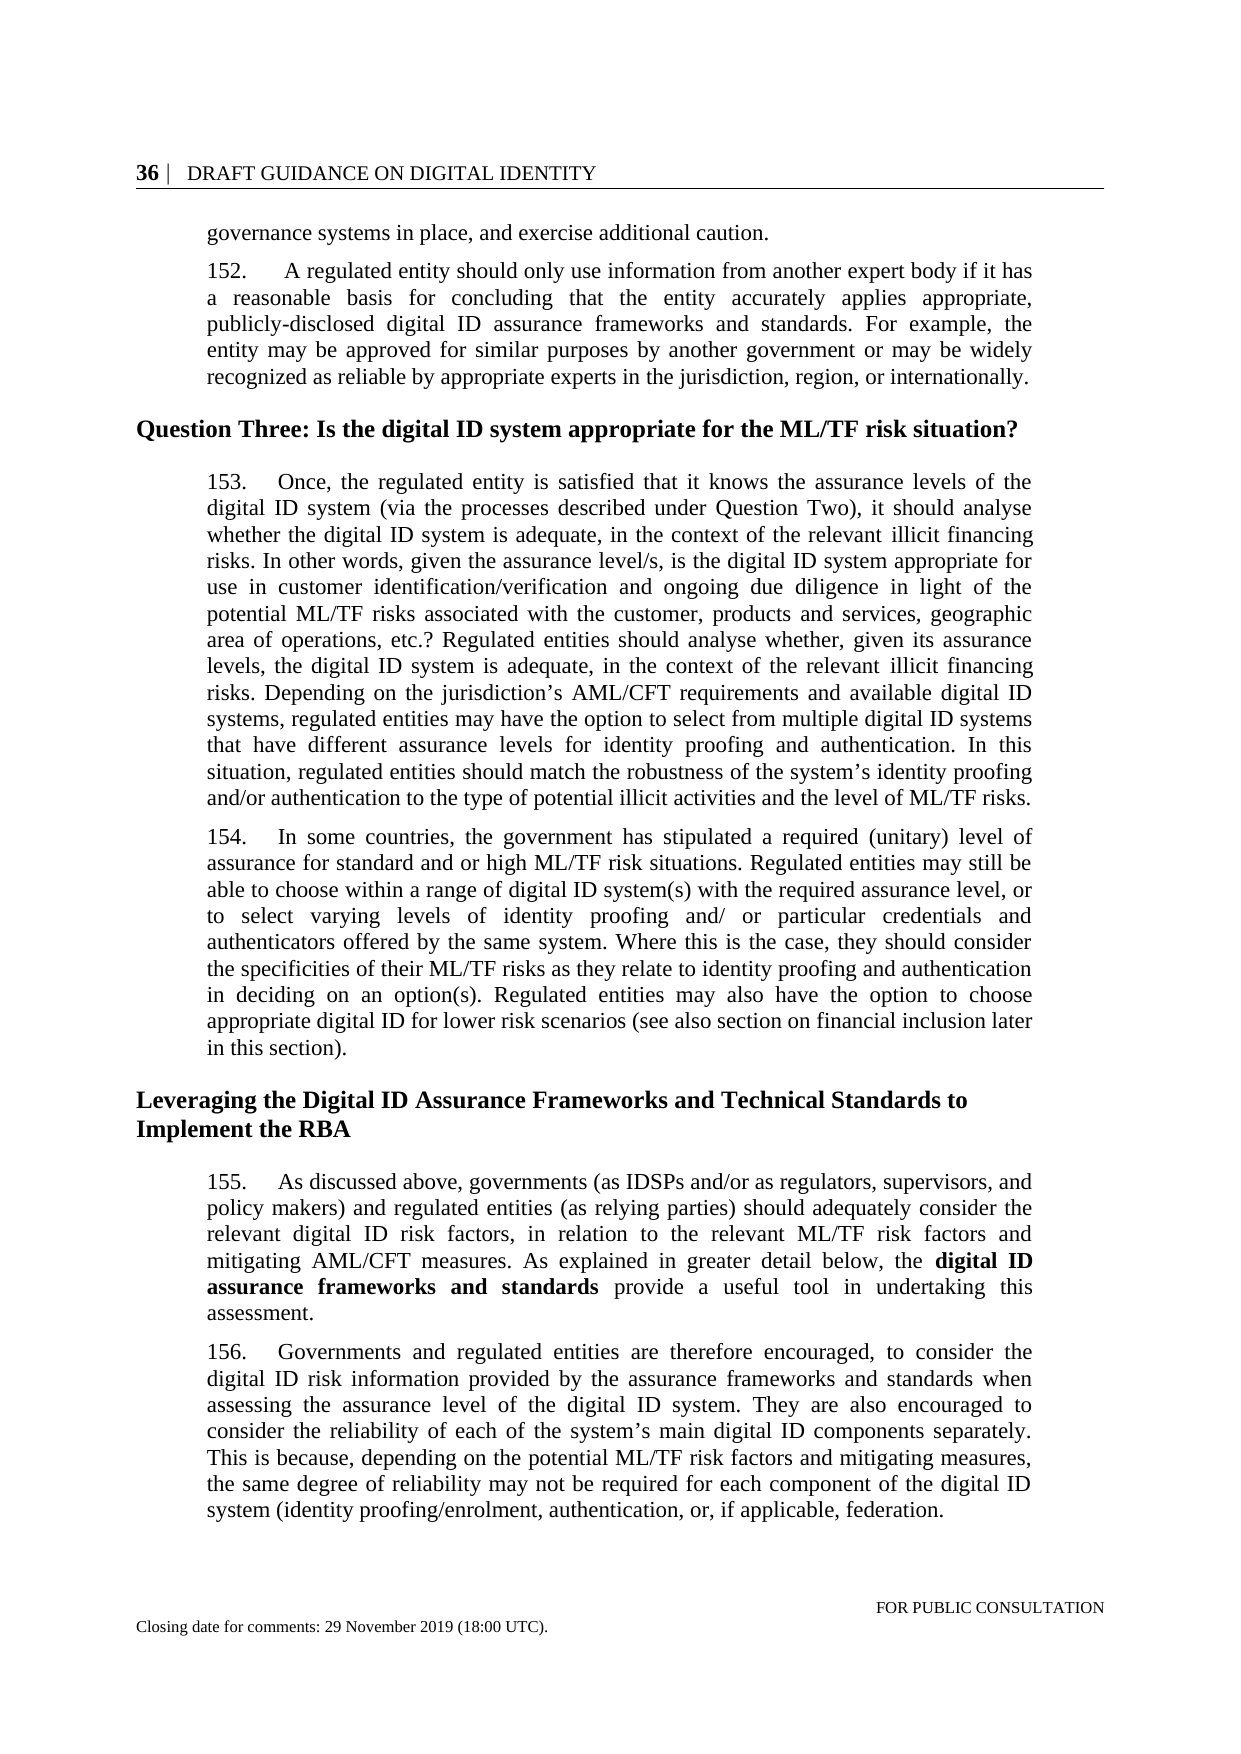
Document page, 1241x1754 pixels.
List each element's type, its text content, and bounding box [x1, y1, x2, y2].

subtitle Leveraging the Digital ID Assurance Frameworks and Technical Standards to Implement the RBA [136, 1085, 1033, 1143]
text A regulated entity should only use information from another expert body if it has a reasonable basis for concluding that the entity accurately applies appropriate, publicly-disclosed digital ID assurance frameworks and standards. For example, the entity may be approved for similar purposes by another government or may be widely recognized as reliable by appropriate experts in the jurisdiction, region, or internationally. [207, 257, 1033, 389]
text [207, 218, 1033, 245]
subtitle Question Three: Is the digital ID system appropriate for the ML/TF risk situation? [136, 414, 1033, 443]
text Governments and regulated entities are therefore encouraged, to consider the digital ID risk information provided by the assurance frameworks and standards when assessing the assurance level of the digital ID system. They are also encouraged to consider the reliability of each of the system’s main digital ID components separately. This is because, depending on the potential ML/TF risk factors and mitigating measures, the same degree of reliability may not be required for each component of the digital ID system (identity proofing/enrolment, authentication, or, if applicable, federation. [207, 1338, 1033, 1523]
text Once, the regulated entity is satisfied that it knows the assurance levels of the digital ID system (via the processes described under Question Two), it should analyse whether the digital ID system is adequate, in the context of the relevant illicit financing risks. In other words, given the assurance level/s, is the digital ID system appropriate for use in customer identification/verification and ongoing due diligence in light of the potential ML/TF risks associated with the customer, products and services, geographic area of operations, etc.? Regulated entities should analyse whether, given its assurance levels, the digital ID system is adequate, in the context of the relevant illicit financing risks. Depending on the jurisdiction’s AML/CFT requirements and available digital ID systems, regulated entities may have the option to select from multiple digital ID systems that have different assurance levels for identity proofing and authentication. In this situation, regulated entities should match the robustness of the system’s identity proofing and/or authentication to the type of potential illicit activities and the level of ML/TF risks. [207, 468, 1033, 811]
text As discussed above, governments (as IDSPs and/or as regulators, supervisors, and policy makers) and regulated entities (as relying parties) should adequately consider the relevant digital ID risk factors, in relation to the relevant ML/TF risk factors and mitigating AML/CFT measures. As explained in greater detail below, the digital ID assurance frameworks and standards provide a useful tool in undertaking this assessment. [207, 1168, 1033, 1326]
text In some countries, the government has stipulated a required (unitary) level of assurance for standard and or high ML/TF risk situations. Regulated entities may still be able to choose within a range of digital ID system(s) with the required assurance level, or to select varying levels of identity proofing and/ or particular credentials and authenticators offered by the same system. Where this is the case, they should consider the specificities of their ML/TF risks as they relate to identity proofing and authentication in deciding on an option(s). Regulated entities may also have the option to choose appropriate digital ID for lower risk scenarios (see also section on financial inclusion later in this section). [207, 823, 1033, 1060]
